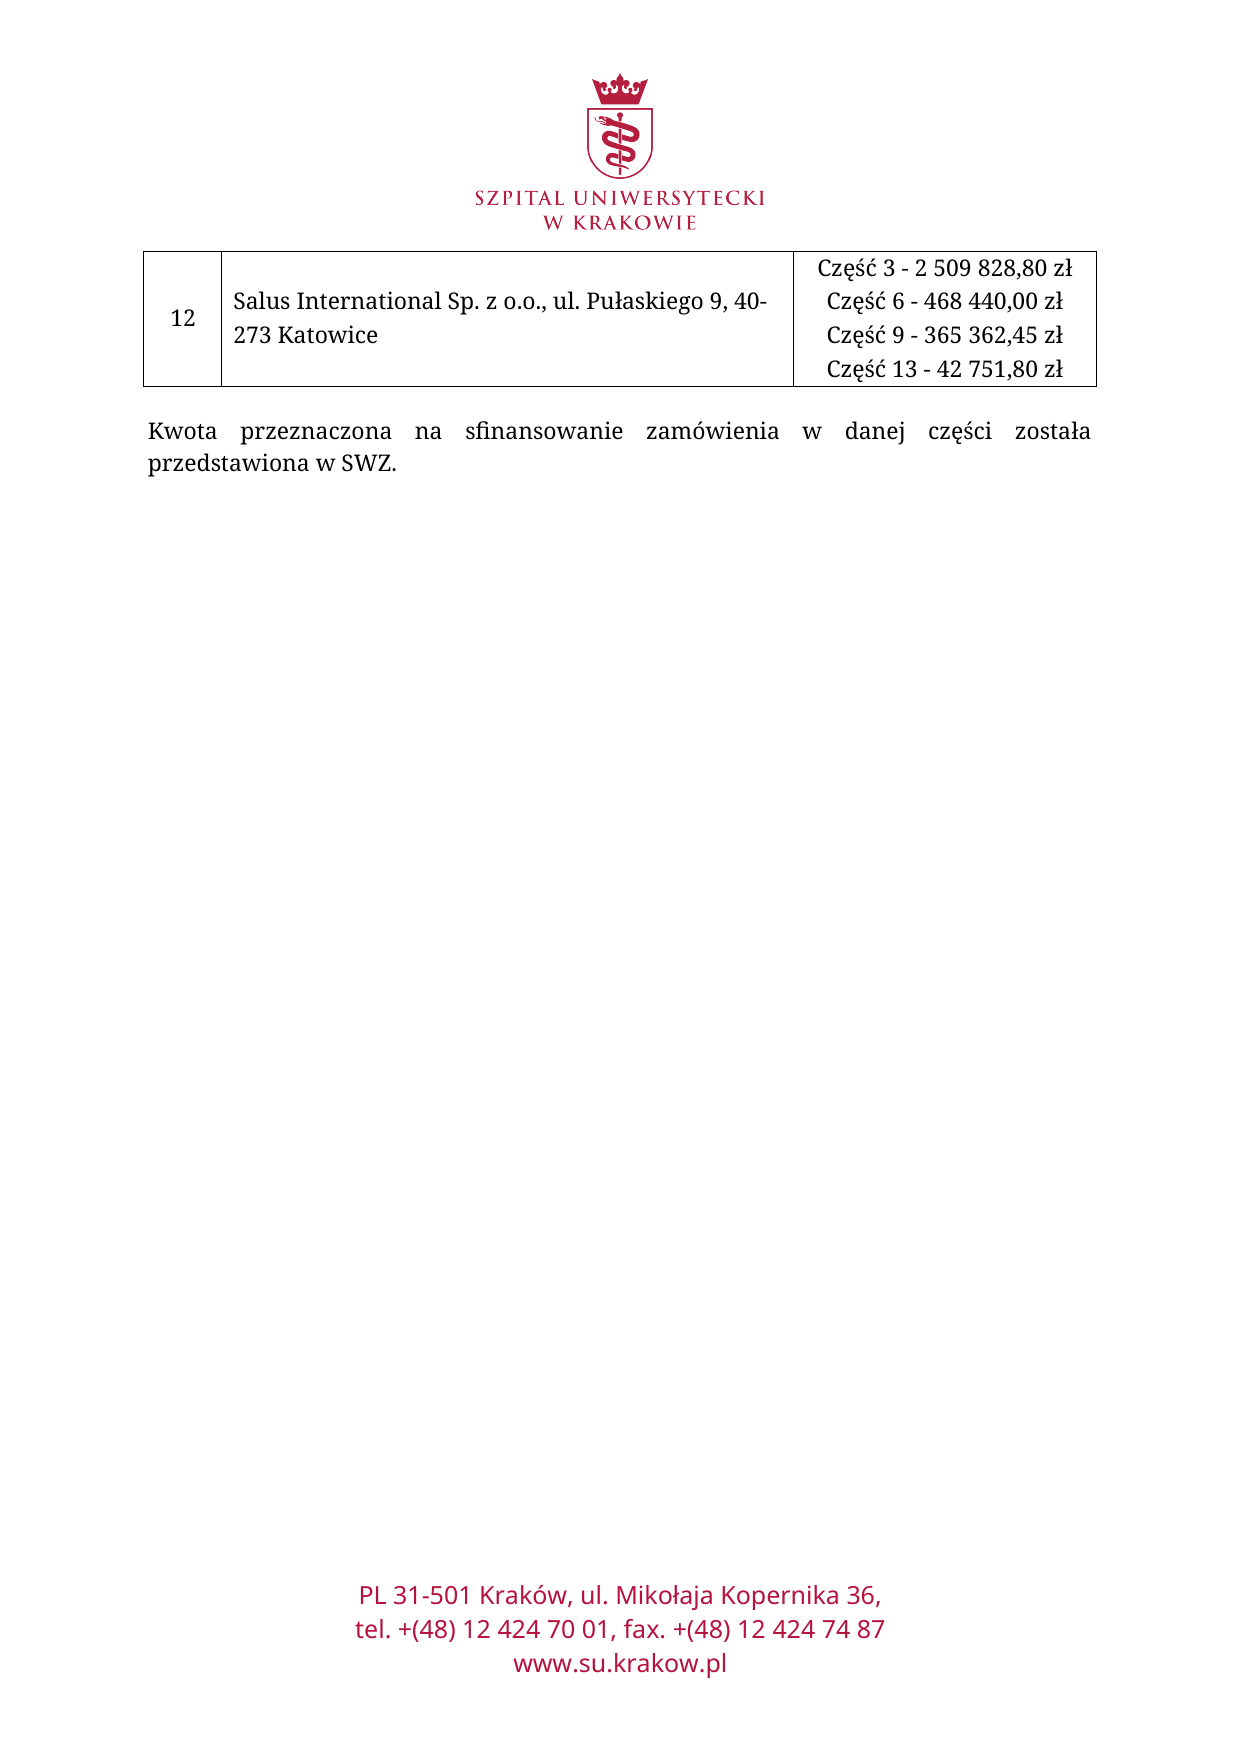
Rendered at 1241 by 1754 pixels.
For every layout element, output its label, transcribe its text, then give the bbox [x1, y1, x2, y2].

text Kwota przeznaczona na sfinansowanie zamówienia w danej części została przedstawiona w SWZ. [148, 415, 1093, 478]
table_cell Część 3 - 2 509 828,80 zł Część 6 - 468 440,00 zł Część 9 - 365 362,45 zł Część 13 - 42 751,80 zł [794, 252, 1096, 386]
picture [475, 73, 765, 230]
table_cell 12 [144, 252, 221, 386]
table_cell Salus International Sp. z o.o., ul. Pułaskiego 9, 40-273 Katowice [222, 252, 793, 386]
